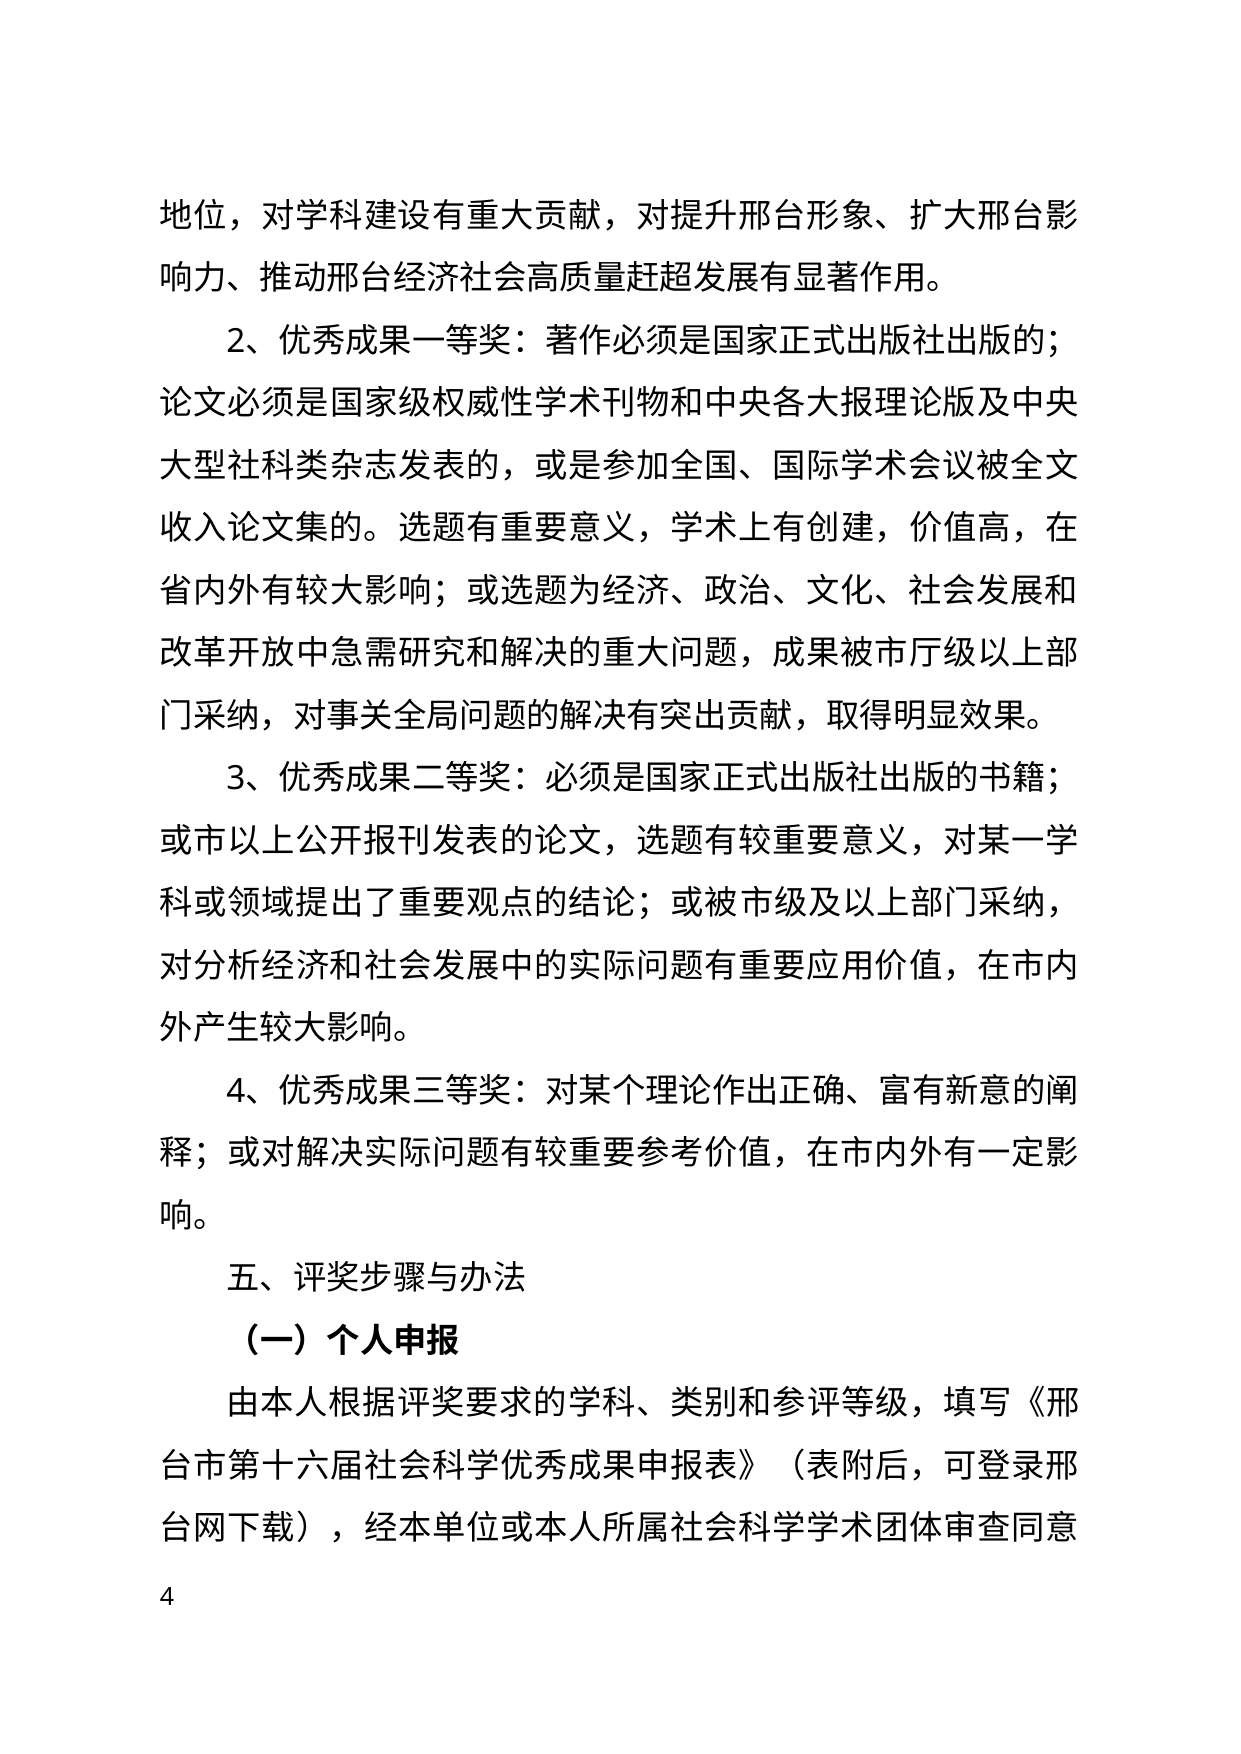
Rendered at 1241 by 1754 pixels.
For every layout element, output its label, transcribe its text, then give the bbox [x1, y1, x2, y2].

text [159, 177, 1081, 302]
text 2、优秀成果一等奖：著作必须是国家正式出版社出版的；论文必须是国家级权威性学术刊物和中央各大报理论版及中央大型社科类杂志发表的，或是参加全国、国际学术会议被全文收入论文集的。选题有重要意义，学术上有创建，价值高，在省内外有较大影响；或选题为经济、政治、文化、社会发展和改革开放中急需研究和解决的重大问题，成果被市厅级以上部门采纳，对事关全局问题的解决有突出贡献，取得明显效果。 [159, 302, 1081, 740]
text （一）个人申报 [159, 1302, 1081, 1365]
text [159, 1365, 1081, 1552]
text 五、评奖步骤与办法 [159, 1240, 1081, 1302]
text 3、优秀成果二等奖：必须是国家正式出版社出版的书籍；或市以上公开报刊发表的论文，选题有较重要意义，对某一学科或领域提出了重要观点的结论；或被市级及以上部门采纳，对分析经济和社会发展中的实际问题有重要应用价值，在市内外产生较大影响。 [159, 740, 1081, 1052]
text 4、优秀成果三等奖：对某个理论作出正确、富有新意的阐释；或对解决实际问题有较重要参考价值，在市内外有一定影响。 [159, 1052, 1081, 1240]
